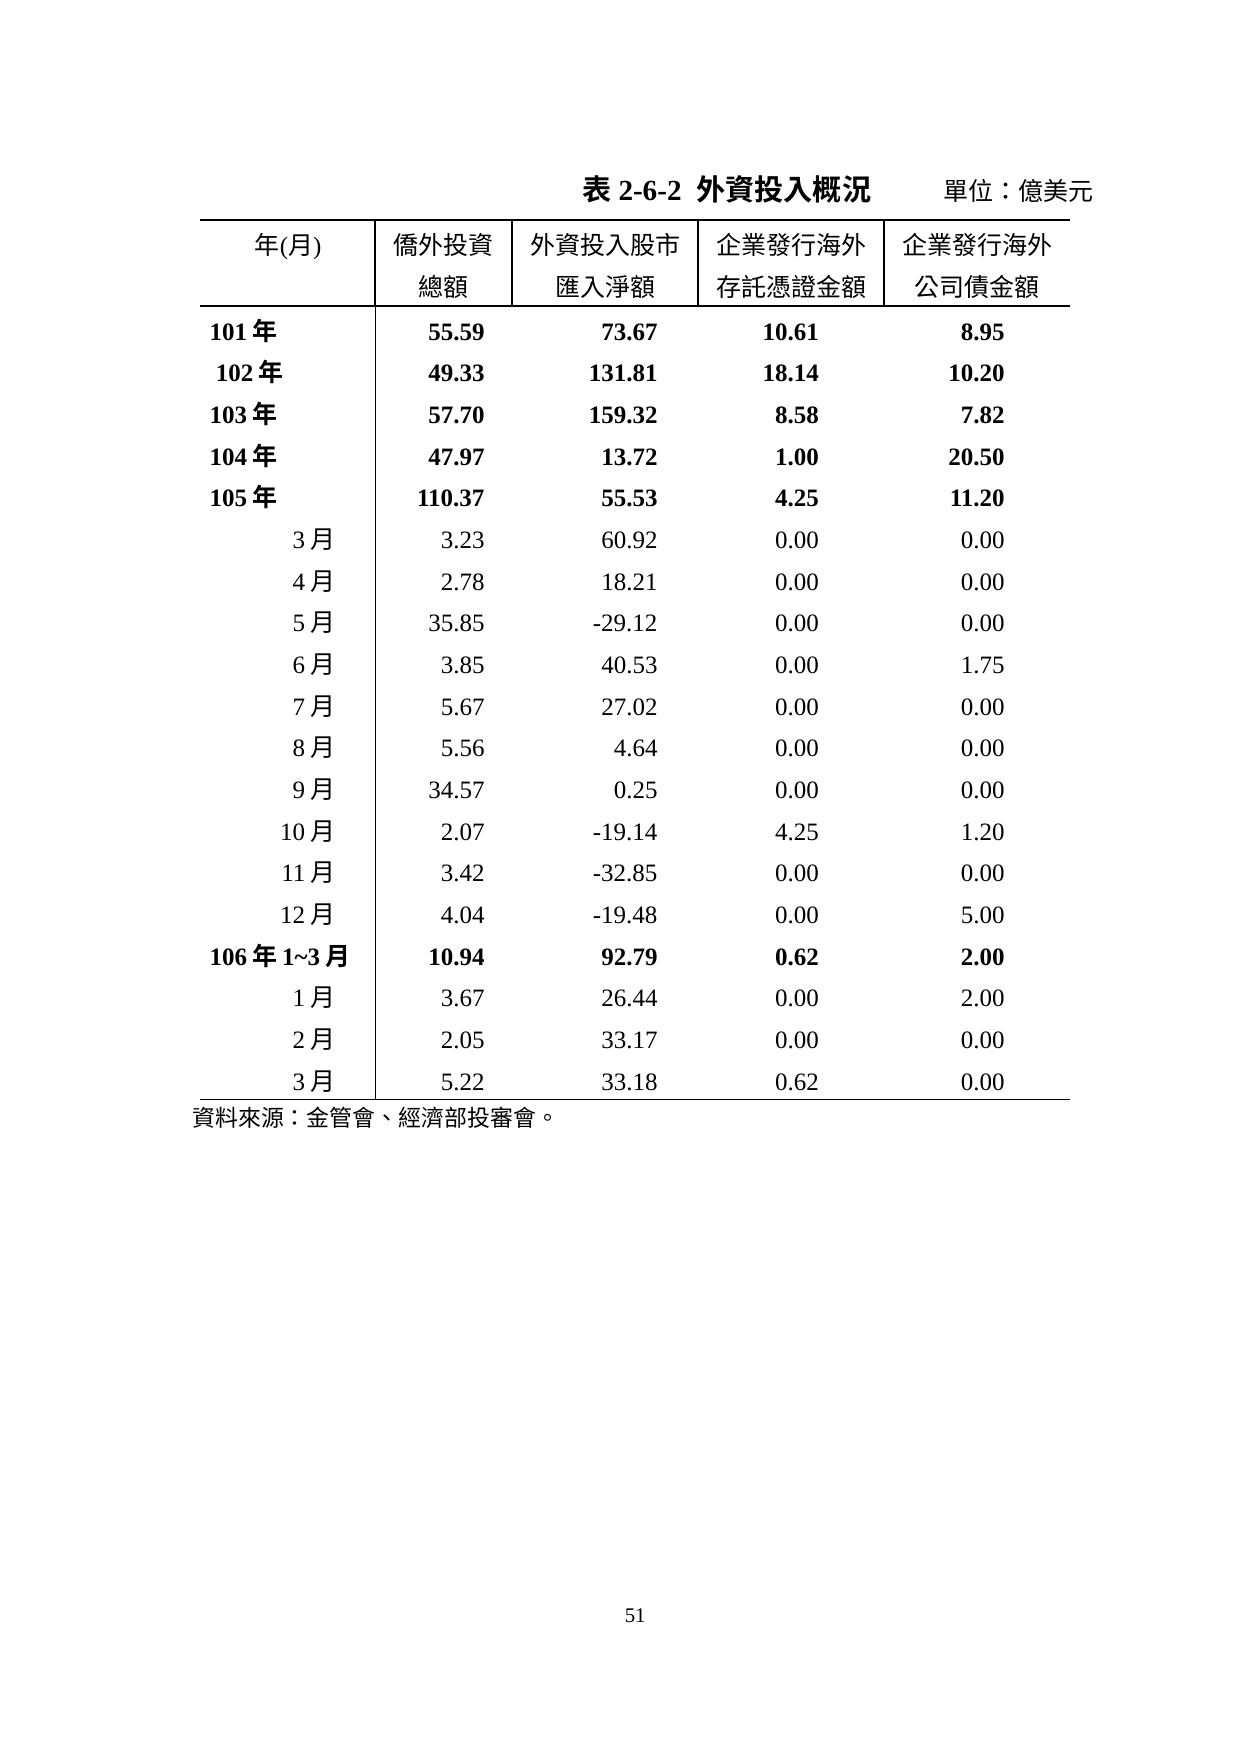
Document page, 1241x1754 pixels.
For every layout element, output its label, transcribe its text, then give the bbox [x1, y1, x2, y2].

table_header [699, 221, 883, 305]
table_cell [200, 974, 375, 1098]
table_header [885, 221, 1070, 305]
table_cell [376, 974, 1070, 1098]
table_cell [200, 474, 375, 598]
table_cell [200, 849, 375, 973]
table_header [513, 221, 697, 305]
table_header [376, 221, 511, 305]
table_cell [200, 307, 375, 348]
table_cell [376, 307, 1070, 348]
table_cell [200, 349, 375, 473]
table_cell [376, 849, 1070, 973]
text 資料來源：金管會、經濟部投審會。 [192, 1099, 1078, 1133]
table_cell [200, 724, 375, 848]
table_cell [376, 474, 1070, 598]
text 表 2-6-2 外資投入概況 單位：億美元 [192, 166, 1093, 209]
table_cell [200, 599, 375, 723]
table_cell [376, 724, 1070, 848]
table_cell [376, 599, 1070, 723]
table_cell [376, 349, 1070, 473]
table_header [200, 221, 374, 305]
